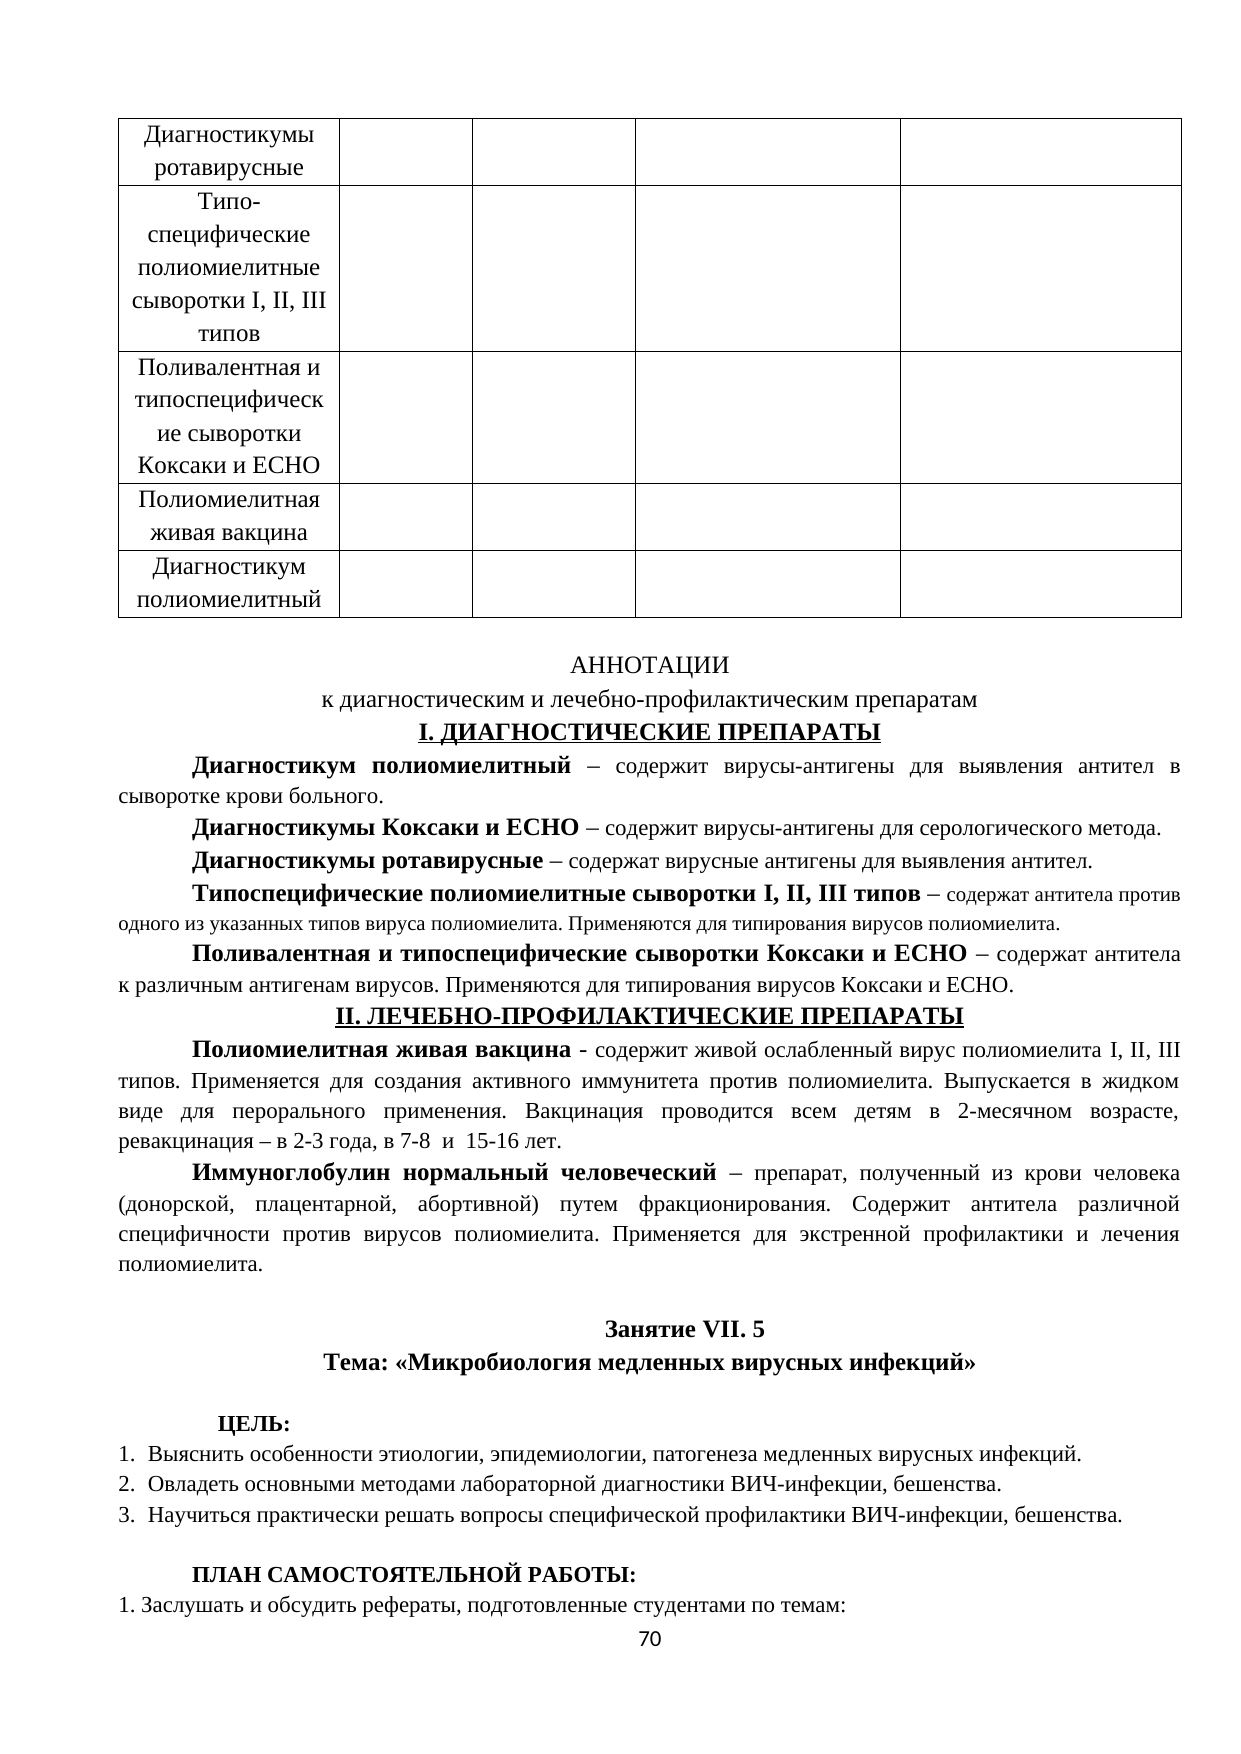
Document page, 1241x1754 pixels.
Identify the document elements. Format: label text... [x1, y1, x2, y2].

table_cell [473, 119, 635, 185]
text Поливалентная и типоспецифические сыворотки Коксаки и ЕСНО – содержат антитела к различным антигенам вирусов. Применяются для типирования вирусов Коксаки и ЕСНО. [118, 938, 1181, 997]
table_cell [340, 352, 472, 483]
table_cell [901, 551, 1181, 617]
text 1. Заслушать и обсудить рефераты, подготовленные студентами по темам: [118, 1591, 1181, 1618]
subtitle к диагностическим и лечебно-профилактическим препаратам [118, 684, 1181, 712]
text Диагностикум полиомиелитный – содержит вирусы-антигены для выявления антител в сыворотке крови больного. [118, 750, 1181, 809]
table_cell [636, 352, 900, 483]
subtitle АННОТАЦИИ [118, 651, 1181, 679]
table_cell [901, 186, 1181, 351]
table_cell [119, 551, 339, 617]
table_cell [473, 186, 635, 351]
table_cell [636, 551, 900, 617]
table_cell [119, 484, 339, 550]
list Выяснить особенности этиологии, эпидемиологии, патогенеза медленных вирусных инфекций. [118, 1440, 1181, 1467]
text Типоспецифические полиомиелитные сыворотки I, II, III типов – содержат антитела против одного из указанных типов вируса полиомиелита. Применяются для типирования вирусов полиомиелита. [118, 878, 1181, 935]
text ЦЕЛЬ: [118, 1410, 1181, 1436]
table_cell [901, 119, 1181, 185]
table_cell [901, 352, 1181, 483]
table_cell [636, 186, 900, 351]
text Диагностикумы Коксаки и ЕСНО – содержит вирусы-антигены для серологического метода. [118, 812, 1181, 841]
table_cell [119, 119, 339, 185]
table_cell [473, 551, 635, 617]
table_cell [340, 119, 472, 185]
text Тема: «Микробиология медленных вирусных инфекций» [118, 1347, 1181, 1376]
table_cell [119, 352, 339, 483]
text ПЛАН САМОСТОЯТЕЛЬНОЙ РАБОТЫ: [118, 1561, 1181, 1587]
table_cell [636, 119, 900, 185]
list Научиться практически решать вопросы специфической профилактики ВИЧ-инфекции, бешенства. [118, 1501, 1181, 1527]
text II. Лечебно-профилактические препараты [118, 1001, 1181, 1030]
text Иммуноглобулин нормальный человеческий – препарат, полученный из крови человека (донорской, плацентарной, абортивной) путем фракционирования. Содержит антитела различной специфичности против вирусов полиомиелита. Применяется для экстренной профилактики и лечения полиомиелита. [118, 1157, 1181, 1277]
text Занятие VII. 5 [118, 1314, 1181, 1342]
text Полиомиелитная живая вакцина - содержит живой ослабленный вирус полиомиелита I, II, III типов. Применяется для создания активного иммунитета против полиомиелита. Выпускается в жидком виде для перорального применения. Вакцинация проводится всем детям в 2-месячном возрасте, ревакцинация – в 2-3 года, в 7-8 и 15-16 лет. [118, 1034, 1181, 1154]
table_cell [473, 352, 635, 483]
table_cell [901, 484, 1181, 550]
text I. ДИАГНОСТИЧЕСКИЕ ПРЕПАРАТЫ [118, 717, 1181, 745]
list Овладеть основными методами лабораторной диагностики ВИЧ-инфекции, бешенства. [118, 1470, 1181, 1497]
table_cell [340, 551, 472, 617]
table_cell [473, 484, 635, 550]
text Диагностикумы ротавирусные – содержат вирусные антигены для выявления антител. [118, 846, 1181, 874]
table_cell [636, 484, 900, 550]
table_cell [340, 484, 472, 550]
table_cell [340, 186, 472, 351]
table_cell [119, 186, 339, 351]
